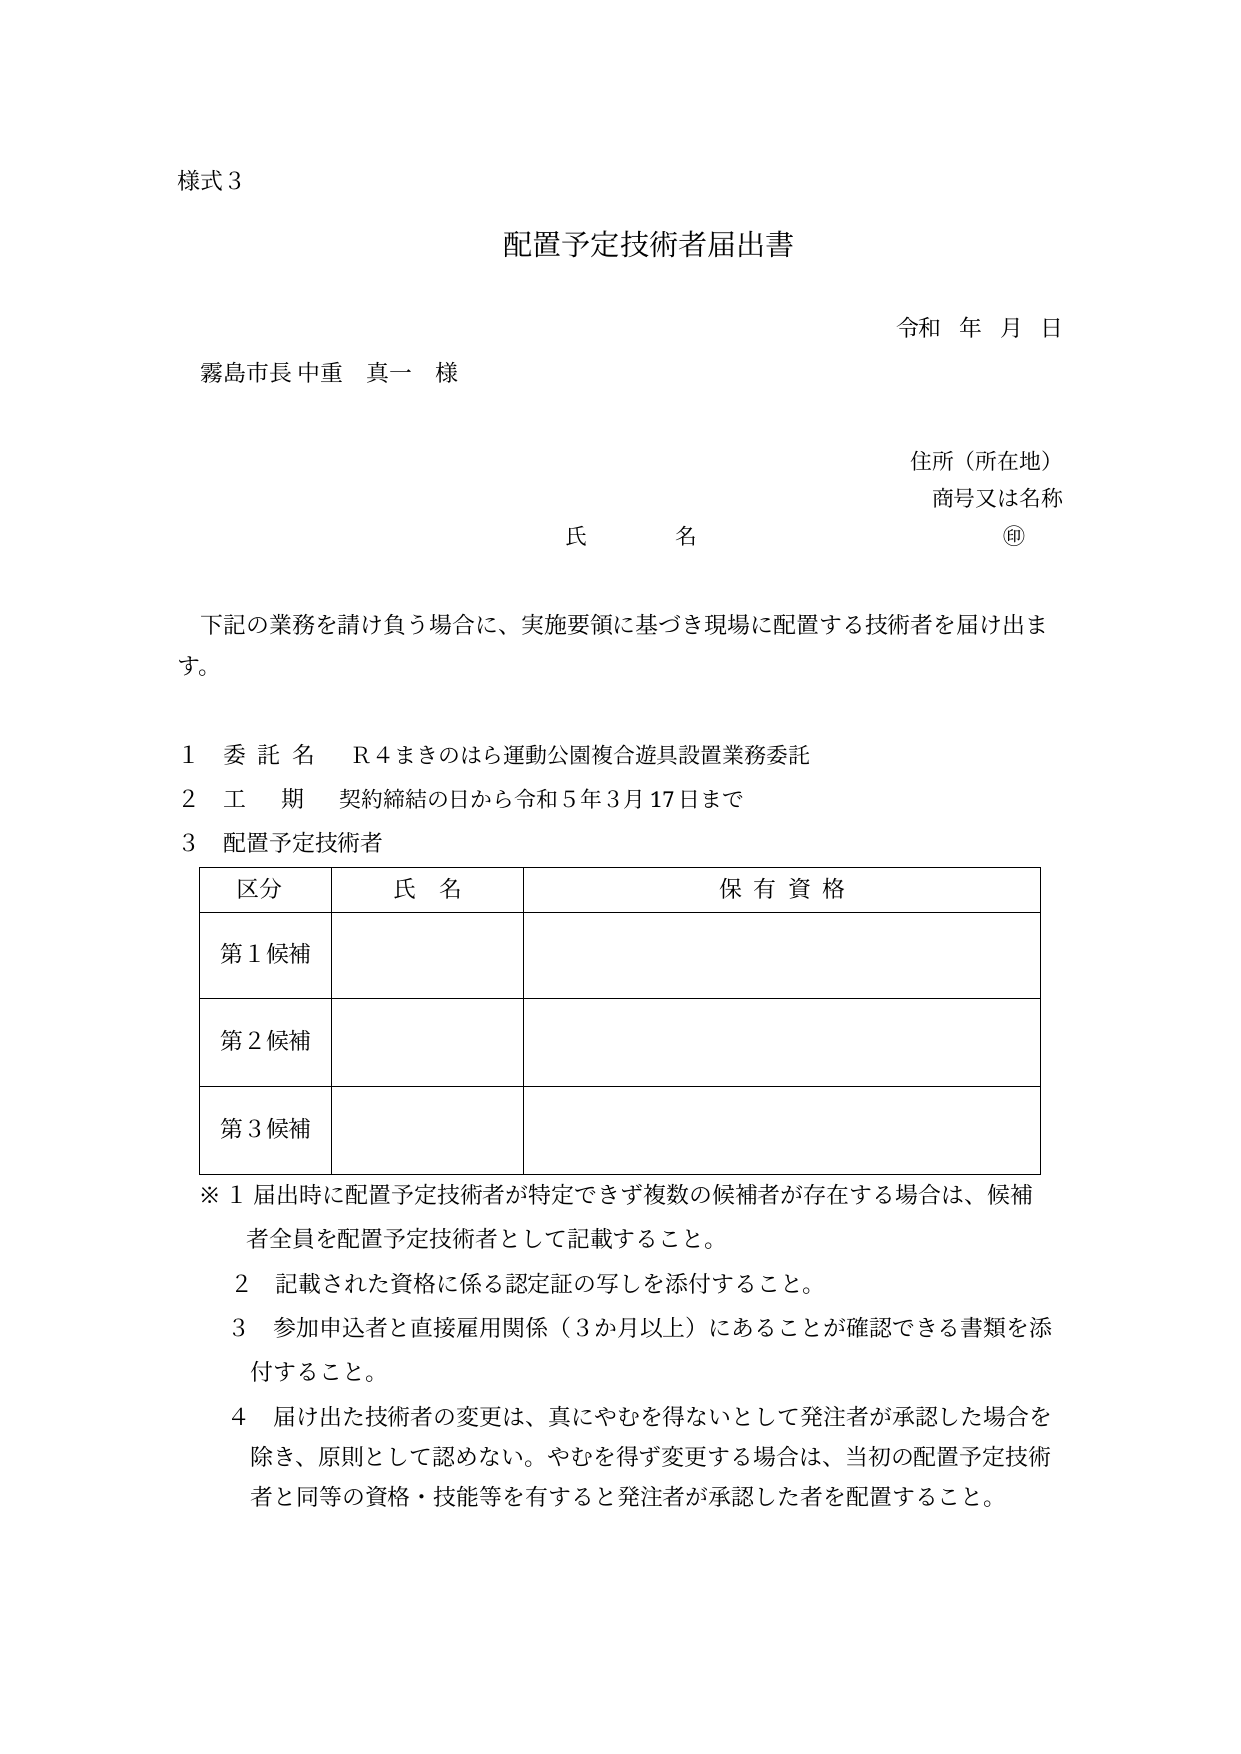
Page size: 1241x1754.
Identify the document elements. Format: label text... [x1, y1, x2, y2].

text ２ 記載された資格に係る認定証の写しを添付すること。 [177, 1263, 1063, 1301]
text 氏 名 ㊞ [177, 516, 1025, 553]
text ３ 配置予定技術者 [177, 823, 1063, 861]
text ２ 工 期 契約締結の日から令和５年３月17日まで [177, 779, 1063, 816]
table_cell [332, 999, 523, 1086]
text ※ １ 届出時に配置予定技術者が特定できず複数の候補者が存在する場合は、候補 [177, 1175, 1063, 1212]
text 令和 年 月 日 [233, 308, 1063, 346]
table_cell [524, 999, 1040, 1086]
text ４ 届け出た技術者の変更は、真にやむを得ないとして発注者が承認した場合を除き、原則として認めない。やむを得ず変更する場合は、当初の配置予定技術者と同等の資格・技能等を有すると発注者が承認した者を配置すること。 [227, 1396, 1063, 1515]
table_header 保有資格 [524, 868, 1040, 912]
table_cell 第３候補 [200, 1087, 331, 1174]
table_cell 第２候補 [200, 999, 331, 1086]
text 霧島市長 中重 真一 様 [177, 352, 1063, 390]
text 下記の業務を請け負う場合に、実施要領に基づき現場に配置する技術者を届け出ます。 [177, 605, 1063, 683]
text 様式３ [177, 161, 1063, 198]
table_cell [524, 913, 1040, 998]
table_cell [332, 1087, 523, 1174]
table_cell [524, 1087, 1040, 1174]
table_header 氏 名 [332, 868, 523, 912]
text 付すること。 [227, 1352, 1063, 1389]
table_header 区分 [200, 868, 331, 912]
table_cell [332, 913, 523, 998]
text ３ 参加申込者と直接雇用関係（３か月以上）にあることが確認できる書類を添 [227, 1308, 1063, 1345]
text 商号又は名称 [177, 478, 1063, 516]
text １ 委 託 名 Ｒ４まきのはら運動公園複合遊具設置業務委託 [177, 734, 1063, 772]
text 者全員を配置予定技術者として記載すること。 [177, 1219, 1063, 1257]
table_cell 第１候補 [200, 913, 331, 998]
text 住所（所在地） [177, 441, 1063, 478]
text 配置予定技術者届出書 [234, 205, 1063, 280]
